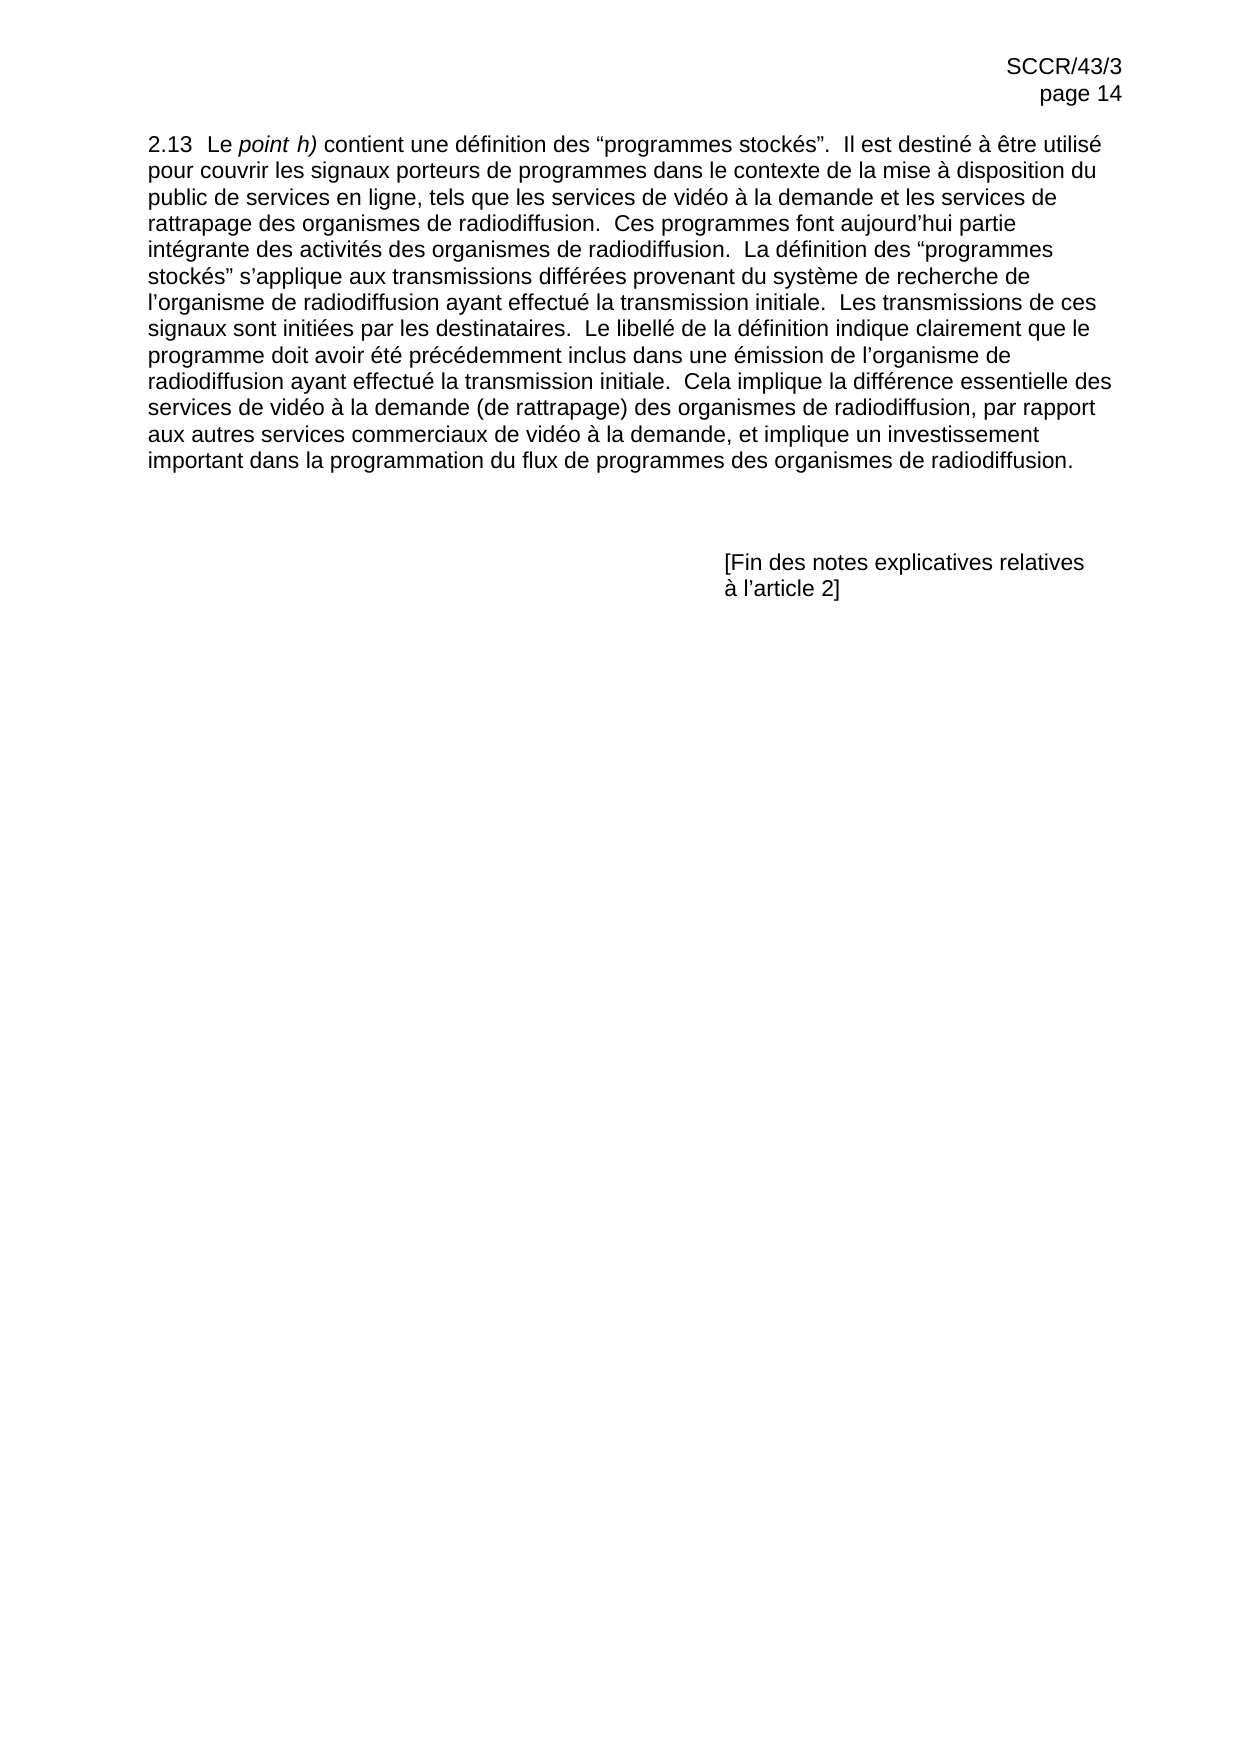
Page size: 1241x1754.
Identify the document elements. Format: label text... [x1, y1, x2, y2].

text [Fin des notes explicatives relatives à l’article 2] [724, 548, 1122, 601]
text 2.13 Le point h) contient une définition des “programmes stockés”. Il est destiné à être utilisé pour couvrir les signaux porteurs de programmes dans le contexte de la mise à disposition du public de services en ligne, tels que les services de vidéo à la demande et les services de rattrapage des organismes de radiodiffusion. Ces programmes font aujourd’hui partie intégrante des activités des organismes de radiodiffusion. La définition des “programmes stockés” s’applique aux transmissions différées provenant du système de recherche de l’organisme de radiodiffusion ayant effectué la transmission initiale. Les transmissions de ces signaux sont initiées par les destinataires. Le libellé de la définition indique clairement que le programme doit avoir été précédemment inclus dans une émission de l’organisme de radiodiffusion ayant effectué la transmission initiale. Cela implique la différence essentielle des services de vidéo à la demande (de rattrapage) des organismes de radiodiffusion, par rapport aux autres services commerciaux de vidéo à la demande, et implique un investissement important dans la programmation du flux de programmes des organismes de radiodiffusion. [148, 131, 1122, 473]
